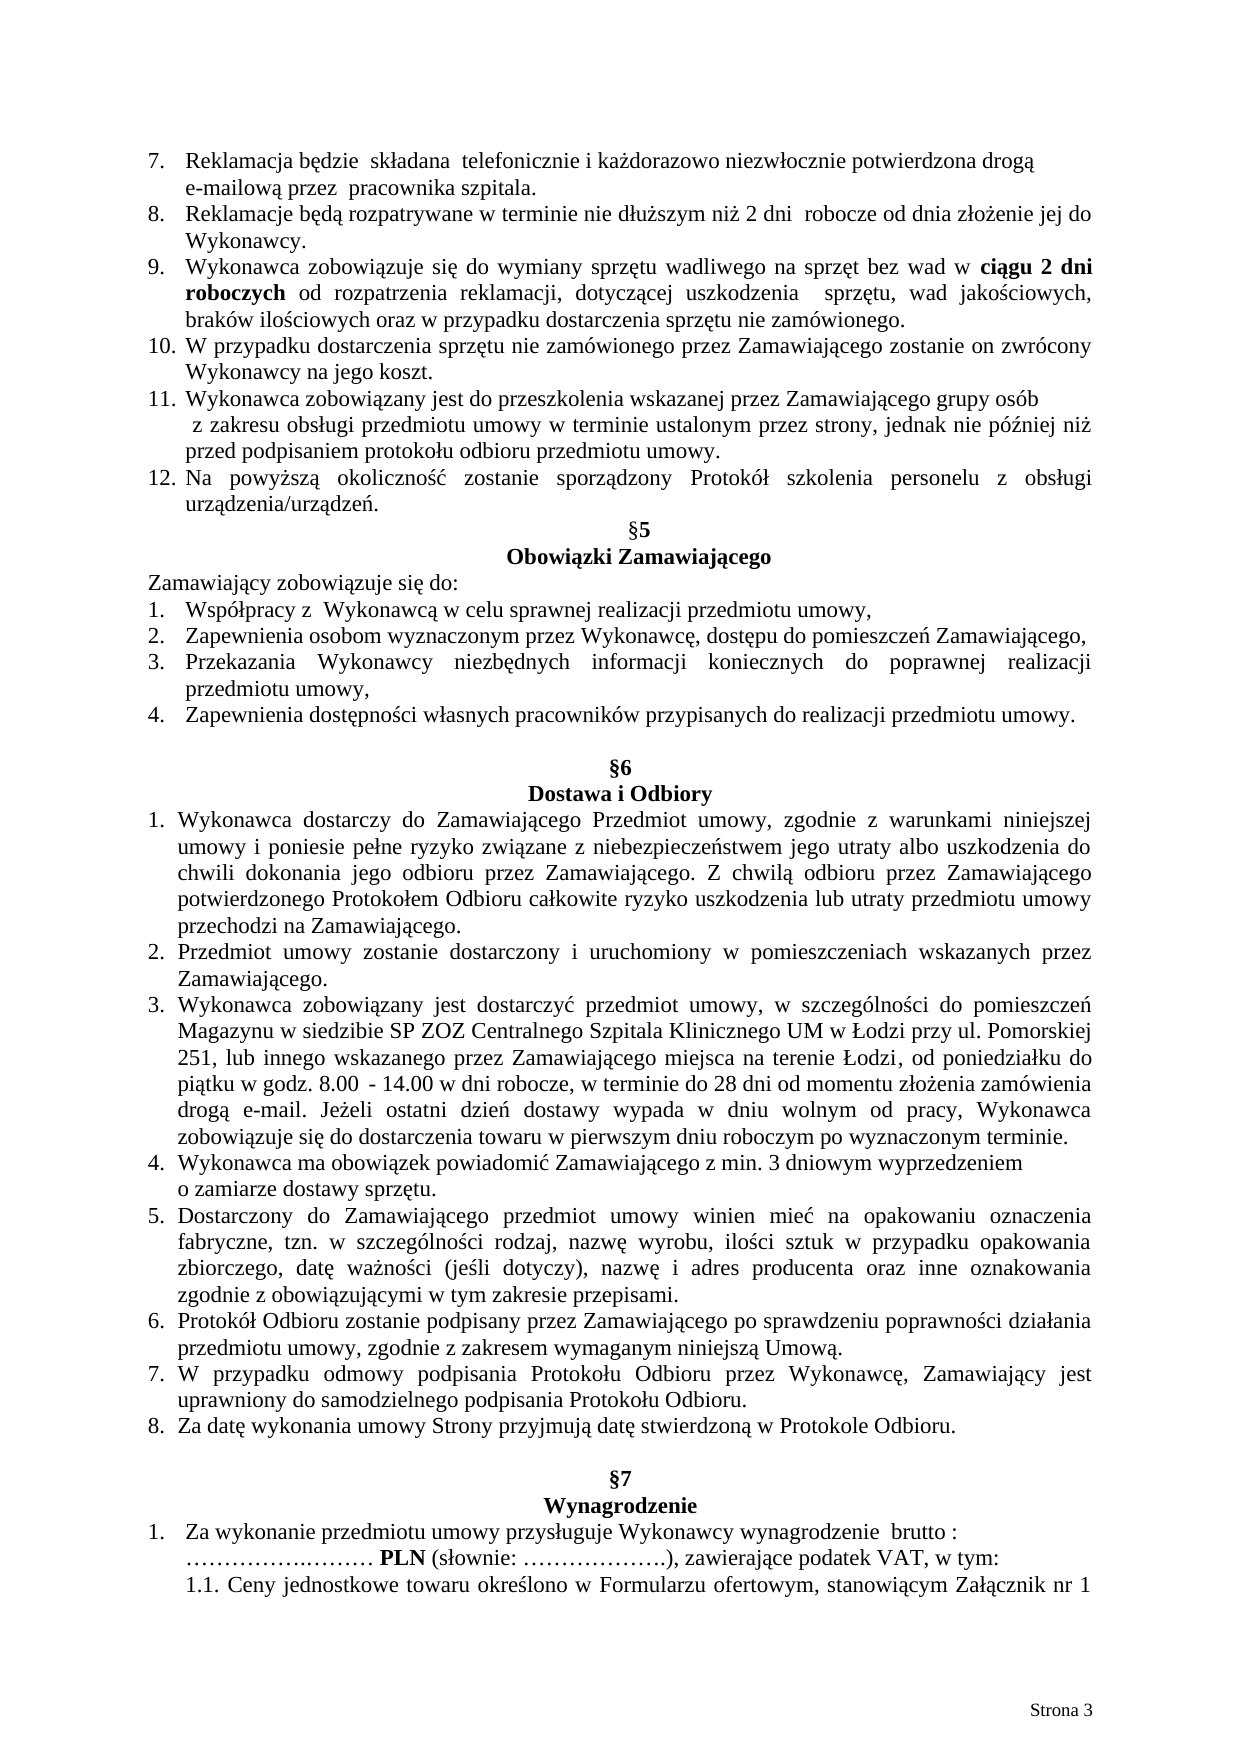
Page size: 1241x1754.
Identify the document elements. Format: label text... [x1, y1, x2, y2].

list Za datę wykonania umowy Strony przyjmują datę stwierdzoną w Protokole Odbioru. [148, 1413, 1093, 1439]
list Zapewnienia osobom wyznaczonym przez Wykonawcę, dostępu do pomieszczeń Zamawiającego, [148, 622, 1093, 648]
list W przypadku odmowy podpisania Protokołu Odbioru przez Wykonawcę, Zamawiający jest uprawniony do samodzielnego podpisania Protokołu Odbioru. [148, 1360, 1093, 1413]
list Reklamacje będą rozpatrywane w terminie nie dłuższym niż 2 dni robocze od dnia złożenie jej do Wykonawcy. [148, 200, 1093, 253]
text §7 [148, 1465, 1093, 1492]
text §6 [148, 754, 1093, 780]
text Dostawa i Odbiory [148, 780, 1093, 806]
list Zapewnienia dostępności własnych pracowników przypisanych do realizacji przedmiotu umowy. [148, 701, 1093, 727]
list W przypadku dostarczenia sprzętu nie zamówionego przez Zamawiającego zostanie on zwrócony Wykonawcy na jego koszt. [148, 332, 1093, 385]
list Na powyższą okoliczność zostanie sporządzony Protokół szkolenia personelu z obsługi urządzenia/urządzeń. [148, 464, 1093, 517]
list Współpracy z Wykonawcą w celu sprawnej realizacji przedmiotu umowy, [148, 596, 1093, 622]
list Przedmiot umowy zostanie dostarczony i uruchomiony w pomieszczeniach wskazanych przez Zamawiającego. [148, 938, 1093, 991]
text Wynagrodzenie [148, 1492, 1093, 1518]
list Wykonawca zobowiązuje się do wymiany sprzętu wadliwego na sprzęt bez wad w ciągu 2 dni roboczych od rozpatrzenia reklamacji, dotyczącej uszkodzenia sprzętu, wad jakościowych, braków ilościowych oraz w przypadku dostarczenia sprzętu nie zamówionego. [148, 253, 1093, 332]
list Wykonawca zobowiązany jest do przeszkolenia wskazanej przez Zamawiającego grupy osób [148, 385, 1093, 411]
text Obowiązki Zamawiającego [185, 543, 1093, 569]
text §5 [185, 517, 1093, 543]
text …………….……… PLN (słownie: ……………….), zawierające podatek VAT, w tym: [185, 1544, 1093, 1571]
text Zamawiający zobowiązuje się do: [148, 569, 1093, 596]
list Protokół Odbioru zostanie podpisany przez Zamawiającego po sprawdzeniu poprawności działania przedmiotu umowy, zgodnie z zakresem wymaganym niniejszą Umową. [148, 1307, 1093, 1360]
text z zakresu obsługi przedmiotu umowy w terminie ustalonym przez strony, jednak nie później niż przed podpisaniem protokołu odbioru przedmiotu umowy. [185, 411, 1093, 464]
list Wykonawca dostarczy do Zamawiającego Przedmiot umowy, zgodnie z warunkami niniejszej umowy i poniesie pełne ryzyko związane z niebezpieczeństwem jego utraty albo uszkodzenia do chwili dokonania jego odbioru przez Zamawiającego. Z chwilą odbioru przez Zamawiającego potwierdzonego Protokołem Odbioru całkowite ryzyko uszkodzenia lub utraty przedmiotu umowy przechodzi na Zamawiającego. [148, 806, 1093, 938]
list Wykonawca ma obowiązek powiadomić Zamawiającego z min. 3 dniowym wyprzedzeniem [148, 1149, 1093, 1175]
text e-mailową przez pracownika szpitala. [185, 174, 1093, 200]
list Wykonawca zobowiązany jest dostarczyć przedmiot umowy, w szczególności do pomieszczeń Magazynu w siedzibie SP ZOZ Centralnego Szpitala Klinicznego UM w Łodzi przy ul. Pomorskiej 251, lub innego wskazanego przez Zamawiającego miejsca na terenie Łodzi, od poniedziałku do piątku w godz. 8.00 - 14.00 w dni robocze, w terminie do 28 dni od momentu złożenia zamówienia drogą e-mail. Jeżeli ostatni dzień dostawy wypada w dniu wolnym od pracy, Wykonawca zobowiązuje się do dostarczenia towaru w pierwszym dniu roboczym po wyznaczonym terminie. [148, 991, 1093, 1149]
list Przekazania Wykonawcy niezbędnych informacji koniecznych do poprawnej realizacji przedmiotu umowy, [148, 648, 1093, 701]
text o zamiarze dostawy sprzętu. [177, 1175, 1093, 1202]
list Dostarczony do Zamawiającego przedmiot umowy winien mieć na opakowaniu oznaczenia fabryczne, tzn. w szczególności rodzaj, nazwę wyrobu, ilości sztuk w przypadku opakowania zbiorczego, datę ważności (jeśli dotyczy), nazwę i adres producenta oraz inne oznakowania zgodnie z obowiązującymi w tym zakresie przepisami. [148, 1202, 1093, 1307]
list Za wykonanie przedmiotu umowy przysługuje Wykonawcy wynagrodzenie brutto : [148, 1518, 1093, 1544]
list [185, 1571, 1093, 1597]
list Reklamacja będzie składana telefonicznie i każdorazowo niezwłocznie potwierdzona drogą [148, 148, 1093, 174]
